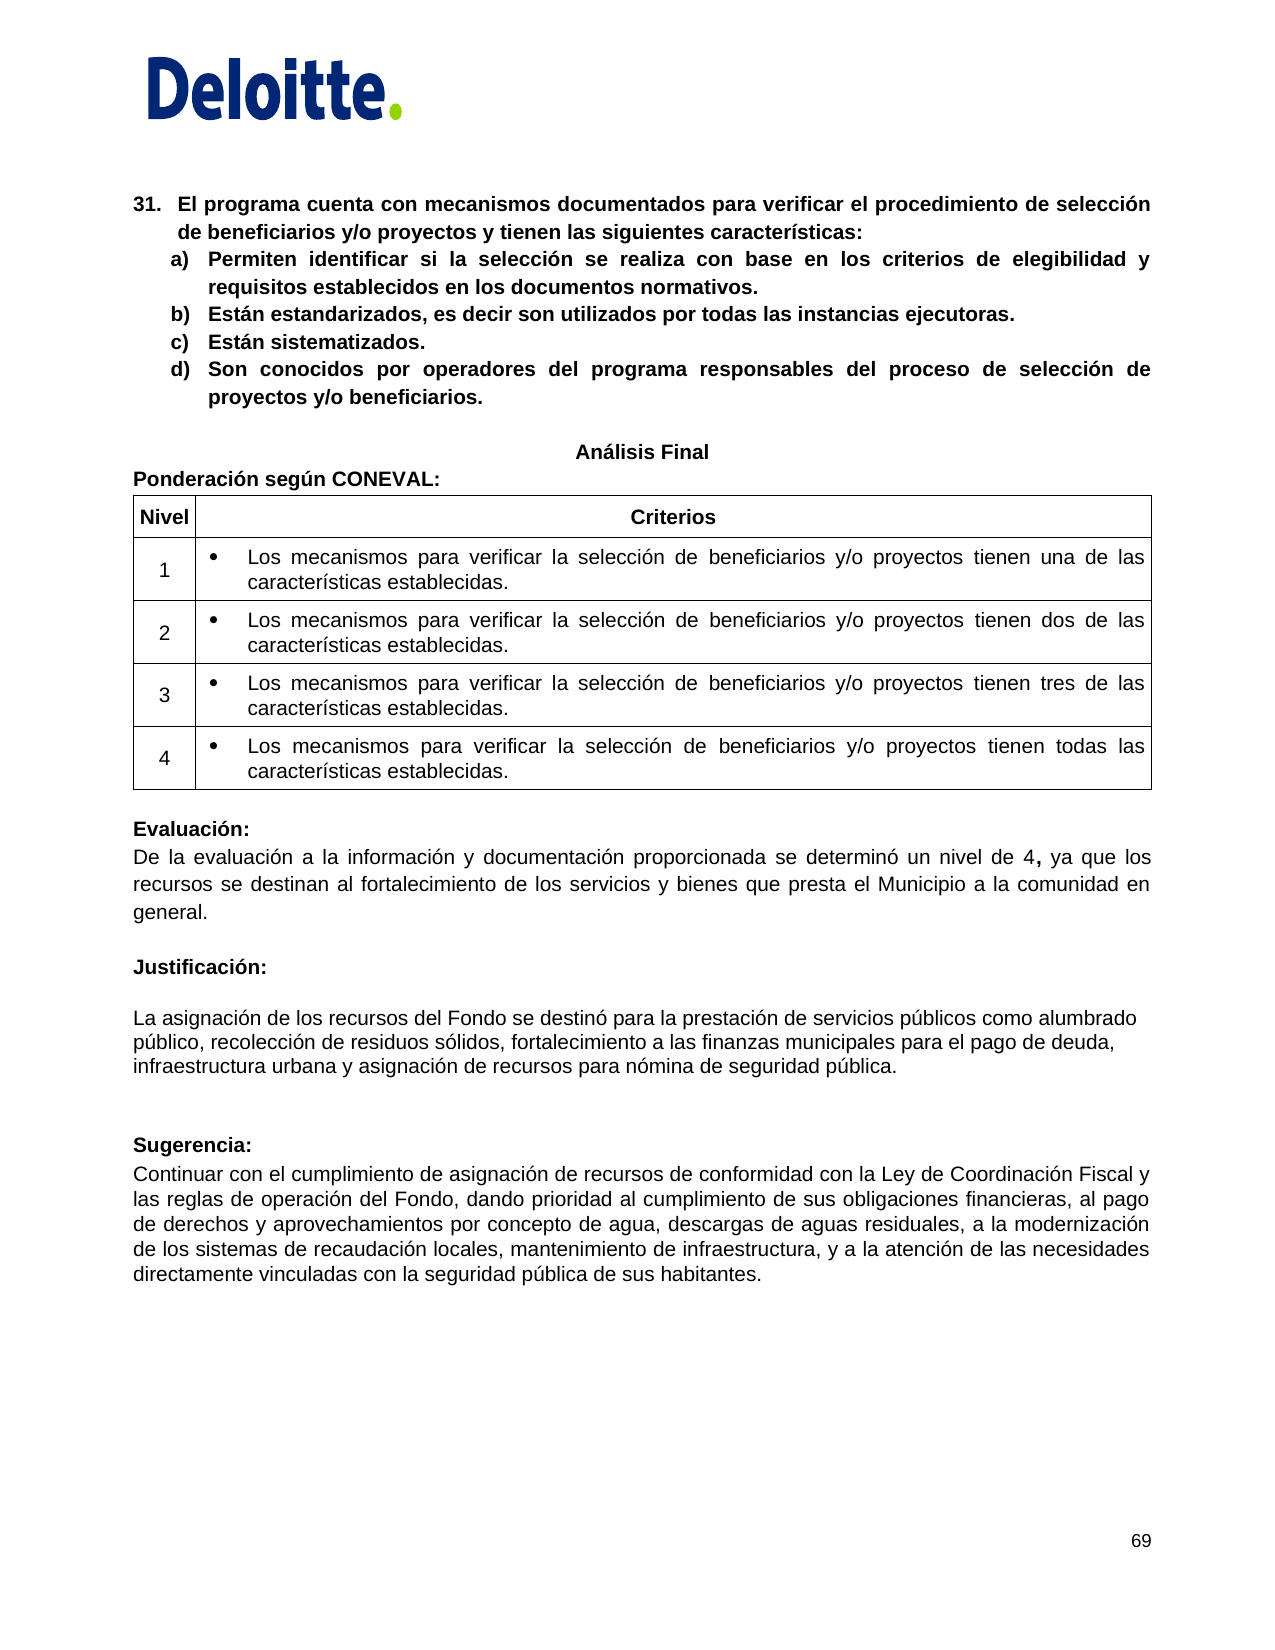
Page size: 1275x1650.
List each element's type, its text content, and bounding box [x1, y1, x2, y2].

table_cell 1 [134, 538, 195, 600]
list Continuar con el cumplimiento de asignación de recursos de conformidad con la Ley de Coordinación Fiscal y las reglas de operación del Fondo, dando prioridad al cumplimiento de sus obligaciones financieras, al pago de derechos y aprovechamientos por concepto de agua, descargas de aguas residuales, a la modernización de los sistemas de recaudación locales, mantenimiento de infraestructura, y a la atención de las necesidades directamente vinculadas con la seguridad pública de sus habitantes. [133, 1161, 1152, 1286]
list El programa cuenta con mecanismos documentados para verificar el procedimiento de selección de beneficiarios y/o proyectos y tienen las siguientes características: [133, 192, 1152, 243]
list Están estandarizados, es decir son utilizados por todas las instancias ejecutoras. [170, 302, 1152, 326]
table_header Nivel [134, 496, 195, 537]
list Son conocidos por operadores del programa responsables del proceso de selección de proyectos y/o beneficiarios. [170, 357, 1152, 408]
table_cell Los mecanismos para verificar la selección de beneficiarios y/o proyectos tienen una de las características establecidas. [196, 538, 1151, 600]
text De la evaluación a la información y documentación proporcionada se determinó un nivel de 4, ya que los recursos se destinan al fortalecimiento de los servicios y bienes que presta el Municipio a la comunidad en general. [133, 845, 1152, 924]
text Análisis Final [133, 439, 1152, 463]
list Están sistematizados. [170, 329, 1152, 353]
table_header Criterios [196, 496, 1151, 537]
table_cell Los mecanismos para verificar la selección de beneficiarios y/o proyectos tienen todas las características establecidas. [196, 727, 1151, 789]
table_cell Los mecanismos para verificar la selección de beneficiarios y/o proyectos tienen tres de las características establecidas. [196, 664, 1151, 726]
table_cell 4 [134, 727, 195, 789]
table_cell 3 [134, 664, 195, 726]
text Evaluación: [133, 817, 1152, 841]
text La asignación de los recursos del Fondo se destinó para la prestación de servicios públicos como alumbrado público, recolección de residuos sólidos, fortalecimiento a las finanzas municipales para el pago de deuda, infraestructura urbana y asignación de recursos para nómina de seguridad pública. [133, 1006, 1152, 1078]
text Ponderación según CONEVAL: [133, 467, 1152, 491]
list Permiten identificar si la selección se realiza con base en los criterios de elegibilidad y requisitos establecidos en los documentos normativos. [170, 247, 1152, 298]
text Sugerencia: [133, 1133, 1152, 1157]
text Justificación: [133, 955, 1152, 979]
table_cell 2 [134, 601, 195, 663]
table_cell Los mecanismos para verificar la selección de beneficiarios y/o proyectos tienen dos de las características establecidas. [196, 601, 1151, 663]
